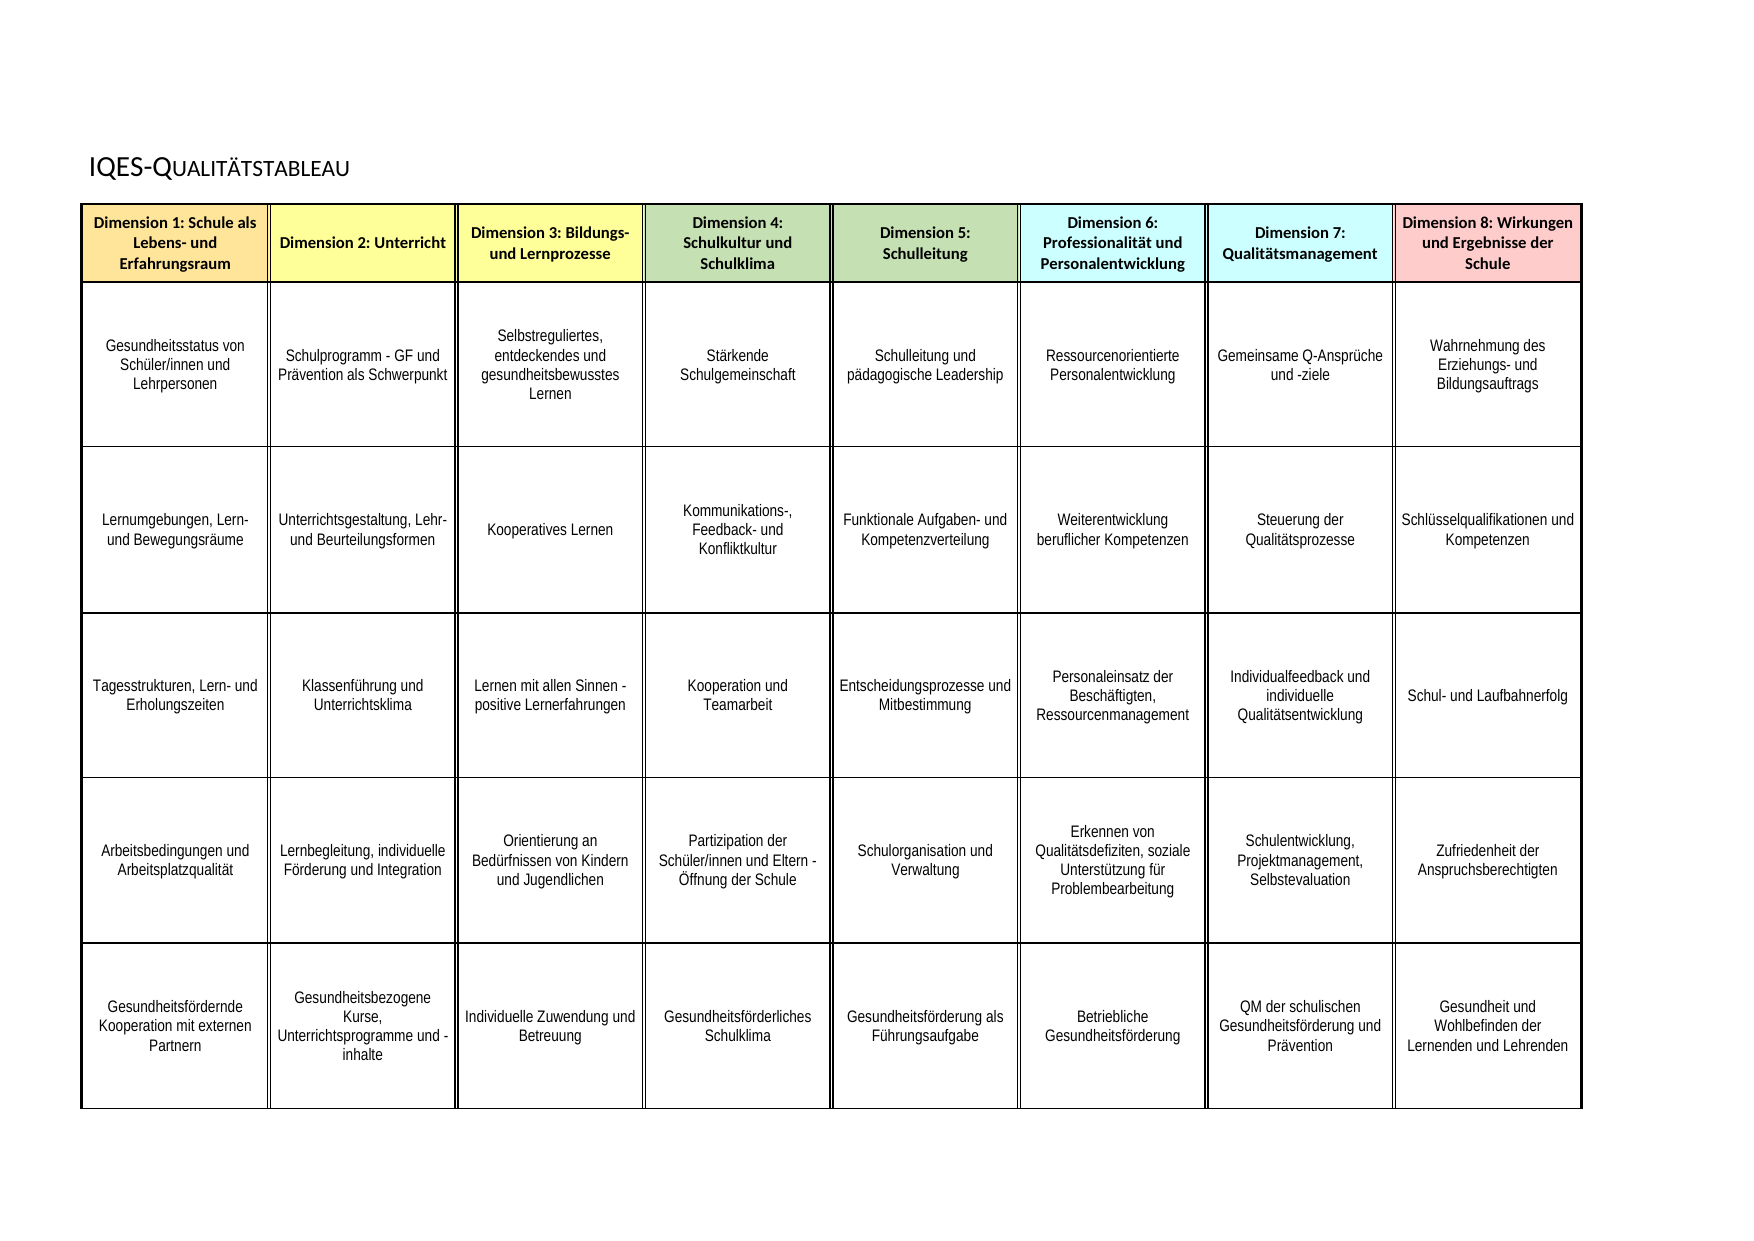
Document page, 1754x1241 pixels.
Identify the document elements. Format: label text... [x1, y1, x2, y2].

table_cell Steuerung der Qualitätsprozesse [1209, 447, 1392, 612]
table_cell Gemeinsame Q-Ansprüche und -ziele [1209, 283, 1392, 446]
table_cell Unterrichtsgestaltung, Lehr- und Beurteilungsformen [271, 447, 454, 612]
table_cell Gesundheitsstatus von Schüler/innen und Lehrpersonen [83, 283, 267, 446]
table_header Dimension 1: Schule als Lebens- und Erfahrungsraum [83, 205, 267, 281]
table_cell Betriebliche Gesundheitsförderung [1021, 944, 1204, 1107]
table_cell Schulentwicklung, Projektmanagement, Selbstevaluation [1209, 778, 1392, 942]
table_cell Lernbegleitung, individuelle Förderung und Integration [271, 778, 454, 942]
table_cell Personaleinsatz der Beschäftigten, Ressourcenmanagement [1021, 614, 1204, 777]
table_cell Kooperatives Lernen [459, 447, 642, 612]
text IQES-Qualitätstableau [89, 148, 1695, 183]
table_header Dimension 5: Schulleitung [834, 205, 1017, 281]
table_cell Kommunikations-, Feedback- und Konfliktkultur [646, 447, 829, 612]
table_cell Gesundheitsförderung als Führungsaufgabe [834, 944, 1017, 1107]
table_header Dimension 8: Wirkungen und Ergebnisse der Schule [1396, 205, 1580, 281]
table_cell Arbeitsbedingungen und Arbeitsplatzqualität [83, 778, 267, 942]
table_header Dimension 7: Qualitätsmanagement [1209, 205, 1392, 281]
table_header Dimension 3: Bildungs- und Lernprozesse [459, 205, 642, 281]
table_cell Schlüsselqualifikationen und Kompetenzen [1396, 447, 1580, 612]
table_cell QM der schulischen Gesundheitsförderung und Prävention [1209, 944, 1392, 1107]
table_cell Stärkende Schulgemeinschaft [646, 283, 829, 446]
table_cell Gesundheitsfördernde Kooperation mit externen Partnern [83, 944, 267, 1107]
table_header Dimension 4: Schulkultur und Schulklima [646, 205, 829, 281]
table_cell Partizipation der Schüler/innen und Eltern - Öffnung der Schule [646, 778, 829, 942]
table_header Dimension 2: Unterricht [271, 205, 454, 281]
table_cell Gesundheit und Wohlbefinden der Lernenden und Lehrenden [1396, 944, 1580, 1107]
table_cell Orientierung an Bedürfnissen von Kindern und Jugendlichen [459, 778, 642, 942]
table_cell Wahrnehmung des Erziehungs- und Bildungsauftrags [1396, 283, 1580, 446]
table_cell Zufriedenheit der Anspruchsberechtigten [1396, 778, 1580, 942]
table_cell Gesundheitsförderliches Schulklima [646, 944, 829, 1107]
table_cell Individualfeedback und individuelle Qualitätsentwicklung [1209, 614, 1392, 777]
table_cell Ressourcenorientierte Personalentwicklung [1021, 283, 1204, 446]
table_cell Schulleitung und pädagogische Leadership [834, 283, 1017, 446]
table_cell Gesundheitsbezogene Kurse, Unterrichtsprogramme und -inhalte [271, 944, 454, 1107]
table_cell Schulorganisation und Verwaltung [834, 778, 1017, 942]
table_cell Erkennen von Qualitätsdefiziten, soziale Unterstützung für Problembearbeitung [1021, 778, 1204, 942]
table_cell Lernen mit allen Sinnen - positive Lernerfahrungen [459, 614, 642, 777]
table_cell Schul- und Laufbahnerfolg [1396, 614, 1580, 777]
table_cell Weiterentwicklung beruflicher Kompetenzen [1021, 447, 1204, 612]
table_cell Tagesstrukturen, Lern- und Erholungszeiten [83, 614, 267, 777]
table_cell Schulprogramm - GF und Prävention als Schwerpunkt [271, 283, 454, 446]
table_cell Selbstreguliertes, entdeckendes und gesundheitsbewusstes Lernen [459, 283, 642, 446]
table_cell Kooperation und Teamarbeit [646, 614, 829, 777]
table_cell Klassenführung und Unterrichtsklima [271, 614, 454, 777]
table_cell Lernumgebungen, Lern- und Bewegungsräume [83, 447, 267, 612]
table_cell Funktionale Aufgaben- und Kompetenzverteilung [834, 447, 1017, 612]
table_header Dimension 6: Professionalität und Personalentwicklung [1021, 205, 1204, 281]
table_cell Individuelle Zuwendung und Betreuung [459, 944, 642, 1107]
table_cell Entscheidungsprozesse und Mitbestimmung [834, 614, 1017, 777]
